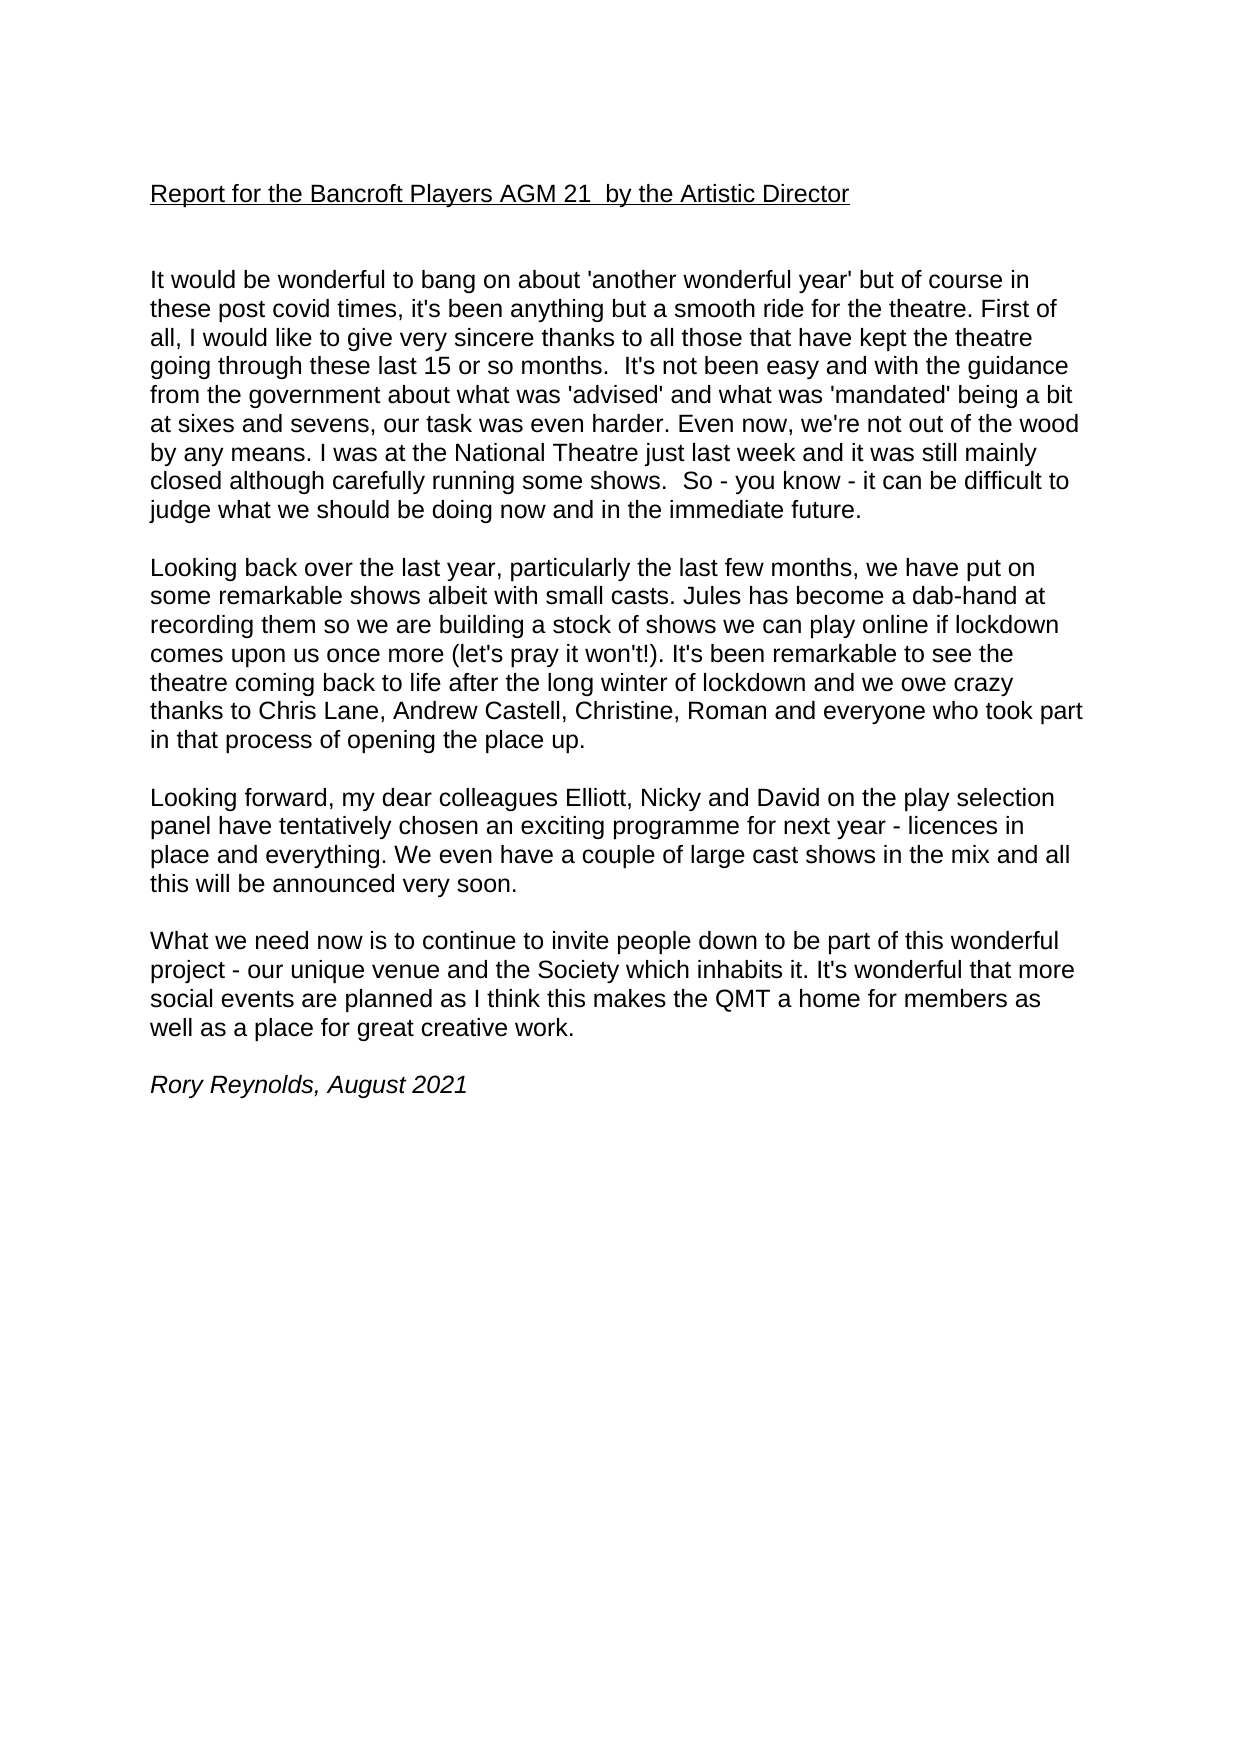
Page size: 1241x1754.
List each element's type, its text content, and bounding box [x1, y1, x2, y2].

text Looking back over the last year, particularly the last few months, we have put on some remarkable shows albeit with small casts. Jules has become a dab-hand at recording them so we are building a stock of shows we can play online if lockdown comes upon us once more (let's pray it won't!). It's been remarkable to see the theatre coming back to life after the long winter of lockdown and we owe crazy thanks to Chris Lane, Andrew Castell, Christine, Roman and everyone who took part in that process of opening the place up. [150, 552, 1090, 754]
text Report for the Bancroft Players AGM 21 by the Artistic Director [150, 179, 1090, 207]
text Looking forward, my dear colleagues Elliott, Nicky and David on the play selection panel have tentatively chosen an exciting programme for next year - licences in place and everything. We even have a couple of large cast shows in the mix and all this will be announced very soon. [150, 782, 1090, 897]
text Rory Reynolds, August 2021 [150, 1070, 1090, 1099]
text It would be wonderful to bang on about 'another wonderful year' but of course in these post covid times, it's been anything but a smooth ride for the theatre. First of all, I would like to give very sincere thanks to all those that have kept the theatre going through these last 15 or so months. It's not been easy and with the guidance from the government about what was 'advised' and what was 'mandated' being a bit at sixes and sevens, our task was even harder. Even now, we're not out of the wood by any means. I was at the National Theatre just last week and it was still mainly closed although carefully running some shows. So - you know - it can be difficult to judge what we should be doing now and in the immediate future. [150, 265, 1090, 524]
text What we need now is to continue to invite people down to be part of this wonderful project - our unique venue and the Society which inhabits it. It's wonderful that more social events are planned as I think this makes the QMT a home for members as well as a place for great creative work. [150, 926, 1090, 1041]
